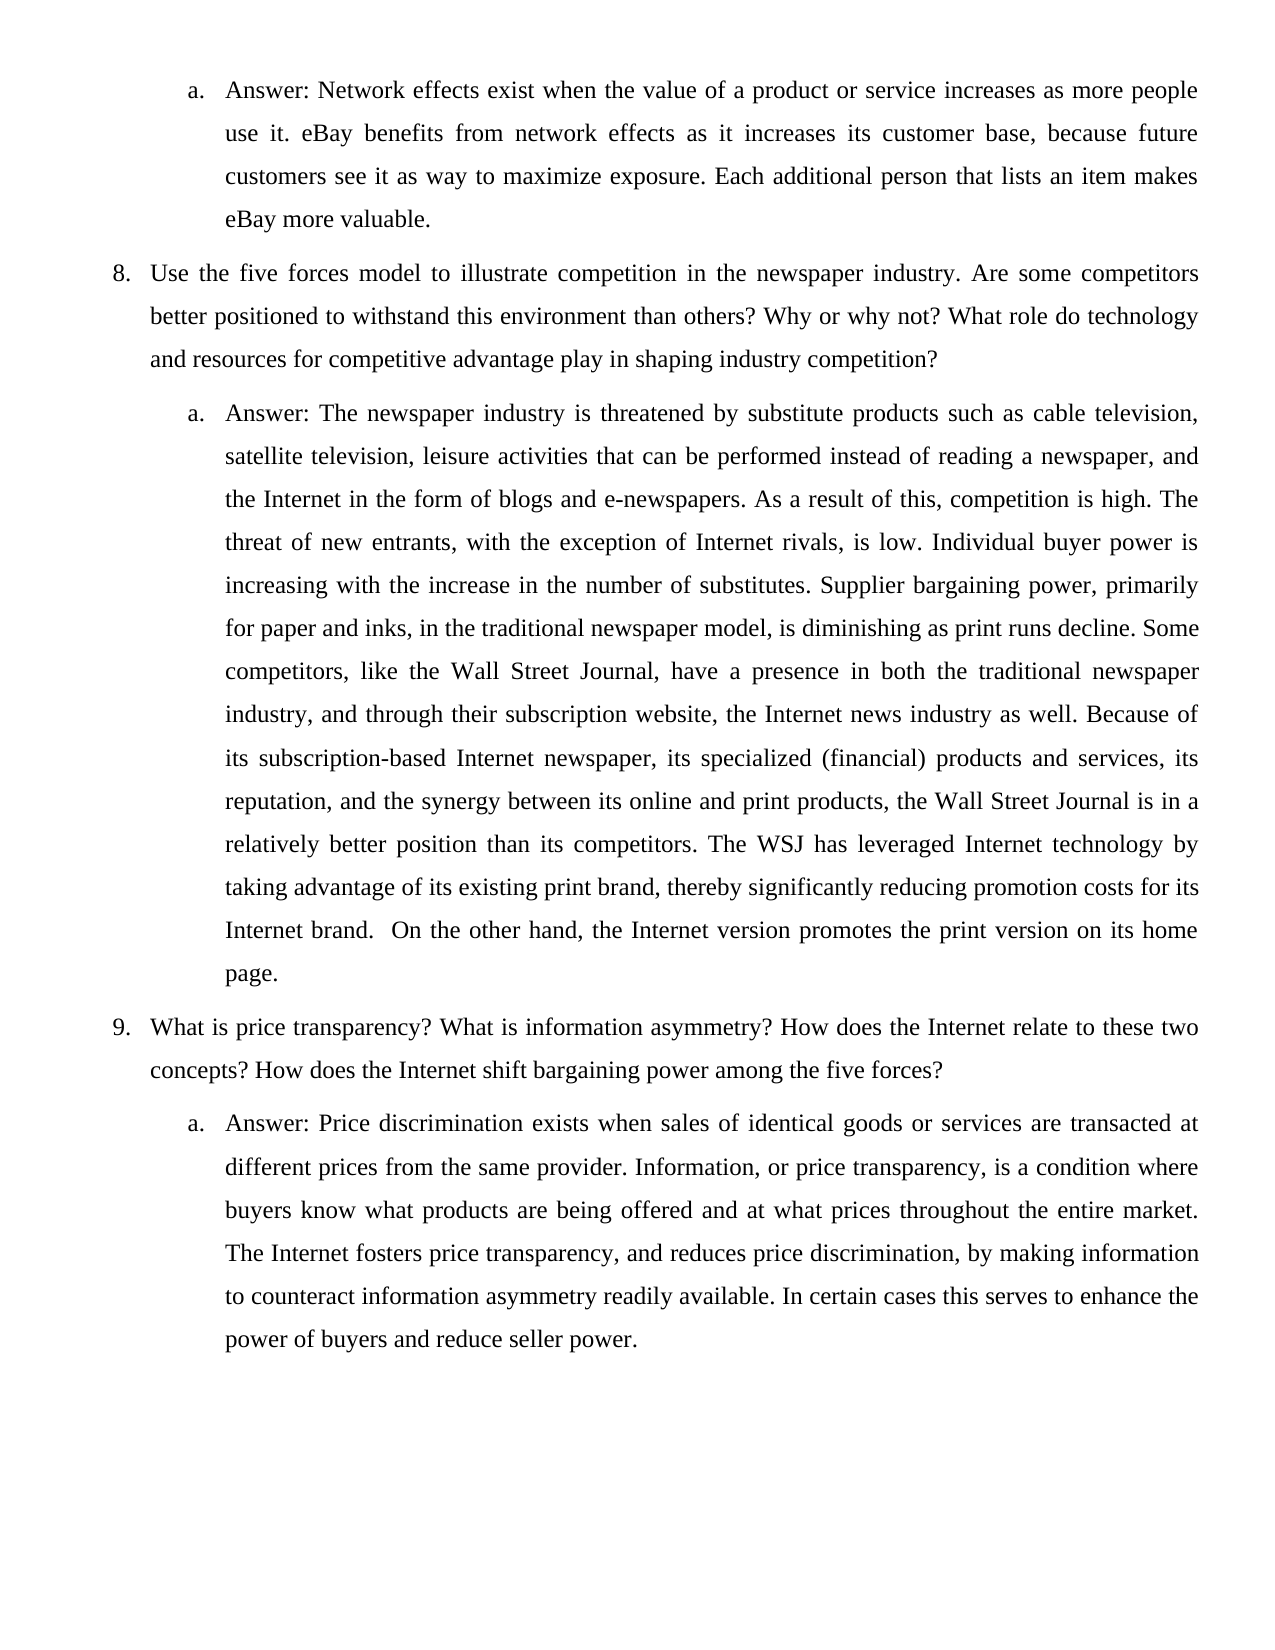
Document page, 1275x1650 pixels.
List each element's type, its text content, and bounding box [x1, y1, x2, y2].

list Answer: Price discrimination exists when sales of identical goods or services are transacted at different prices from the same provider. Information, or price transparency, is a condition where buyers know what products are being offered and at what prices throughout the entire market. The Internet fosters price transparency, and reduces price discrimination, by making information to counteract information asymmetry readily available. In certain cases this serves to enhance the power of buyers and reduce seller power. [187, 1108, 1200, 1353]
list Answer: Network effects exist when the value of a product or service increases as more people use it. eBay benefits from network effects as it increases its customer base, because future customers see it as way to maximize exposure. Each additional person that lists an item makes eBay more valuable. [187, 75, 1200, 233]
list Answer: The newspaper industry is threatened by substitute products such as cable television, satellite television, leisure activities that can be performed instead of reading a newspaper, and the Internet in the form of blogs and e-newspapers. As a result of this, competition is high. The threat of new entrants, with the exception of Internet rivals, is low. Individual buyer power is increasing with the increase in the number of substitutes. Supplier bargaining power, primarily for paper and inks, in the traditional newspaper model, is diminishing as print runs decline. Some competitors, like the Wall Street Journal, have a presence in both the traditional newspaper industry, and through their subscription website, the Internet news industry as well. Because of its subscription-based Internet newspaper, its specialized (financial) products and services, its reputation, and the synergy between its online and print products, the Wall Street Journal is in a relatively better position than its competitors. The WSJ has leveraged Internet technology by taking advantage of its existing print brand, thereby significantly reducing promotion costs for its Internet brand. On the other hand, the Internet version promotes the print version on its home page. [187, 398, 1200, 987]
list What is price transparency? What is information asymmetry? How does the Internet relate to these two concepts? How does the Internet shift bargaining power among the five forces? [112, 1012, 1200, 1084]
list Use the five forces model to illustrate competition in the newspaper industry. Are some competitors better positioned to withstand this environment than others? Why or why not? What role do technology and resources for competitive advantage play in shaping industry competition? [112, 258, 1200, 373]
